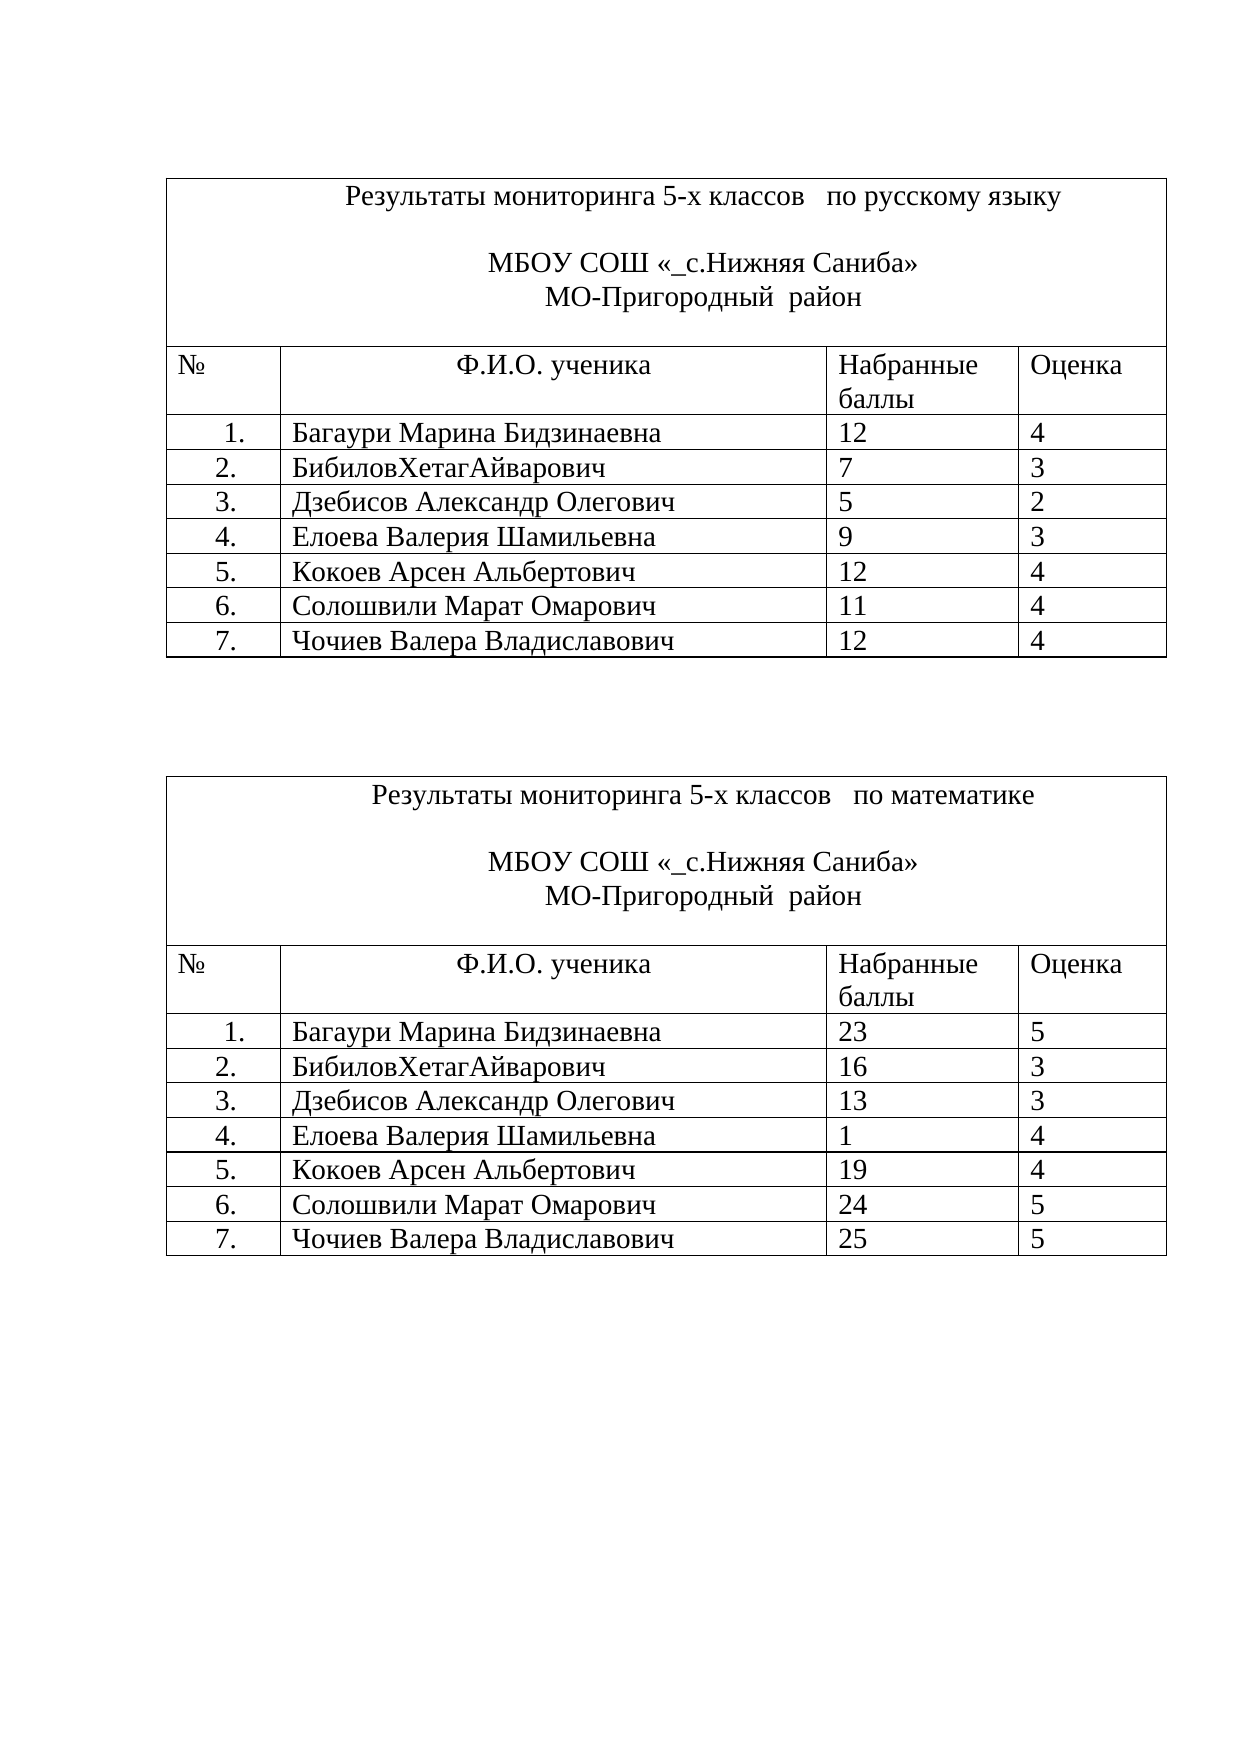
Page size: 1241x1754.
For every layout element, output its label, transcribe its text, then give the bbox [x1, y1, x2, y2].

table_cell 4 [1019, 623, 1166, 656]
table_cell 13 [827, 1083, 1018, 1117]
table_cell Чочиев Валера Владиславович [281, 623, 826, 656]
table_cell 9 [827, 519, 1018, 553]
table_cell Багаури Марина Бидзинаевна [281, 415, 826, 449]
table_cell Солошвили Марат Омарович [281, 1187, 826, 1221]
table_cell 5 [827, 485, 1018, 518]
table_cell Багаури Марина Бидзинаевна [281, 1014, 826, 1048]
table_cell Оценка [1019, 347, 1166, 414]
table_cell [167, 623, 280, 656]
table_cell [167, 554, 280, 587]
table_cell [167, 450, 280, 483]
table_cell 16 [827, 1049, 1018, 1082]
table_cell [167, 1187, 280, 1221]
table_cell 3 [1019, 450, 1166, 483]
table_cell [167, 1118, 280, 1151]
table_cell Елоева Валерия Шамильевна [281, 1118, 826, 1151]
table_cell Оценка [1019, 946, 1166, 1013]
table_cell 24 [827, 1187, 1018, 1221]
table_cell Кокоев Арсен Альбертович [281, 554, 826, 587]
table_cell Дзебисов Александр Олегович [281, 1083, 826, 1117]
table_cell [167, 519, 280, 553]
table_cell [167, 1153, 280, 1186]
table_cell 4 [1019, 415, 1166, 449]
table_cell № [167, 946, 280, 1013]
table_cell Чочиев Валера Владиславович [281, 1222, 826, 1255]
table_cell 138 [827, 1118, 1018, 1151]
table_cell Солошвили Марат Омарович [281, 588, 826, 622]
table_header Результаты мониторинга 5-х классов по русскому языку МБОУ СОШ «_с.Нижняя Саниба» МО-Пригородный район [167, 179, 1166, 346]
table_header Результаты мониторинга 5-х классов по математике МБОУ СОШ «_с.Нижняя Саниба» МО-Пригородный район [167, 777, 1166, 945]
table_cell 23 [827, 1014, 1018, 1048]
table_cell [167, 1083, 280, 1117]
table_cell Набранные баллы [827, 946, 1018, 1013]
table_cell 5 [1019, 1222, 1166, 1255]
table_cell № [167, 347, 280, 414]
table_cell [167, 1014, 280, 1048]
table_cell 4 [1019, 1118, 1166, 1151]
table_cell БибиловХетагАйварович [281, 450, 826, 483]
table_cell 12 [827, 554, 1018, 587]
table_cell Кокоев Арсен Альбертович [281, 1153, 826, 1186]
table_cell Ф.И.О. ученика [281, 347, 826, 414]
table_cell Дзебисов Александр Олегович [281, 485, 826, 518]
table_cell [167, 588, 280, 622]
table_cell 12 [827, 415, 1018, 449]
table_cell 3 [1019, 519, 1166, 553]
table_cell 5 [1019, 1187, 1166, 1221]
table_cell 5 [1019, 1014, 1166, 1048]
table_cell [167, 415, 280, 449]
table_cell [167, 1222, 280, 1255]
table_cell 4 [1019, 554, 1166, 587]
table_cell 4 [1019, 588, 1166, 622]
table_cell 4 [1019, 1153, 1166, 1186]
table_cell БибиловХетагАйварович [281, 1049, 826, 1082]
table_cell 7 [827, 450, 1018, 483]
table_cell [167, 485, 280, 518]
table_cell [167, 1049, 280, 1082]
table_cell Елоева Валерия Шамильевна [281, 519, 826, 553]
table_cell 11 [827, 588, 1018, 622]
table_cell 19 [827, 1153, 1018, 1186]
table_cell 12 [827, 623, 1018, 656]
table_cell 3 [1019, 1083, 1166, 1117]
table_cell 3 [1019, 1049, 1166, 1082]
table_cell 25 [827, 1222, 1018, 1255]
table_cell 2 [1019, 485, 1166, 518]
table_cell Набранные баллы [827, 347, 1018, 414]
table_cell Ф.И.О. ученика [281, 946, 826, 1013]
